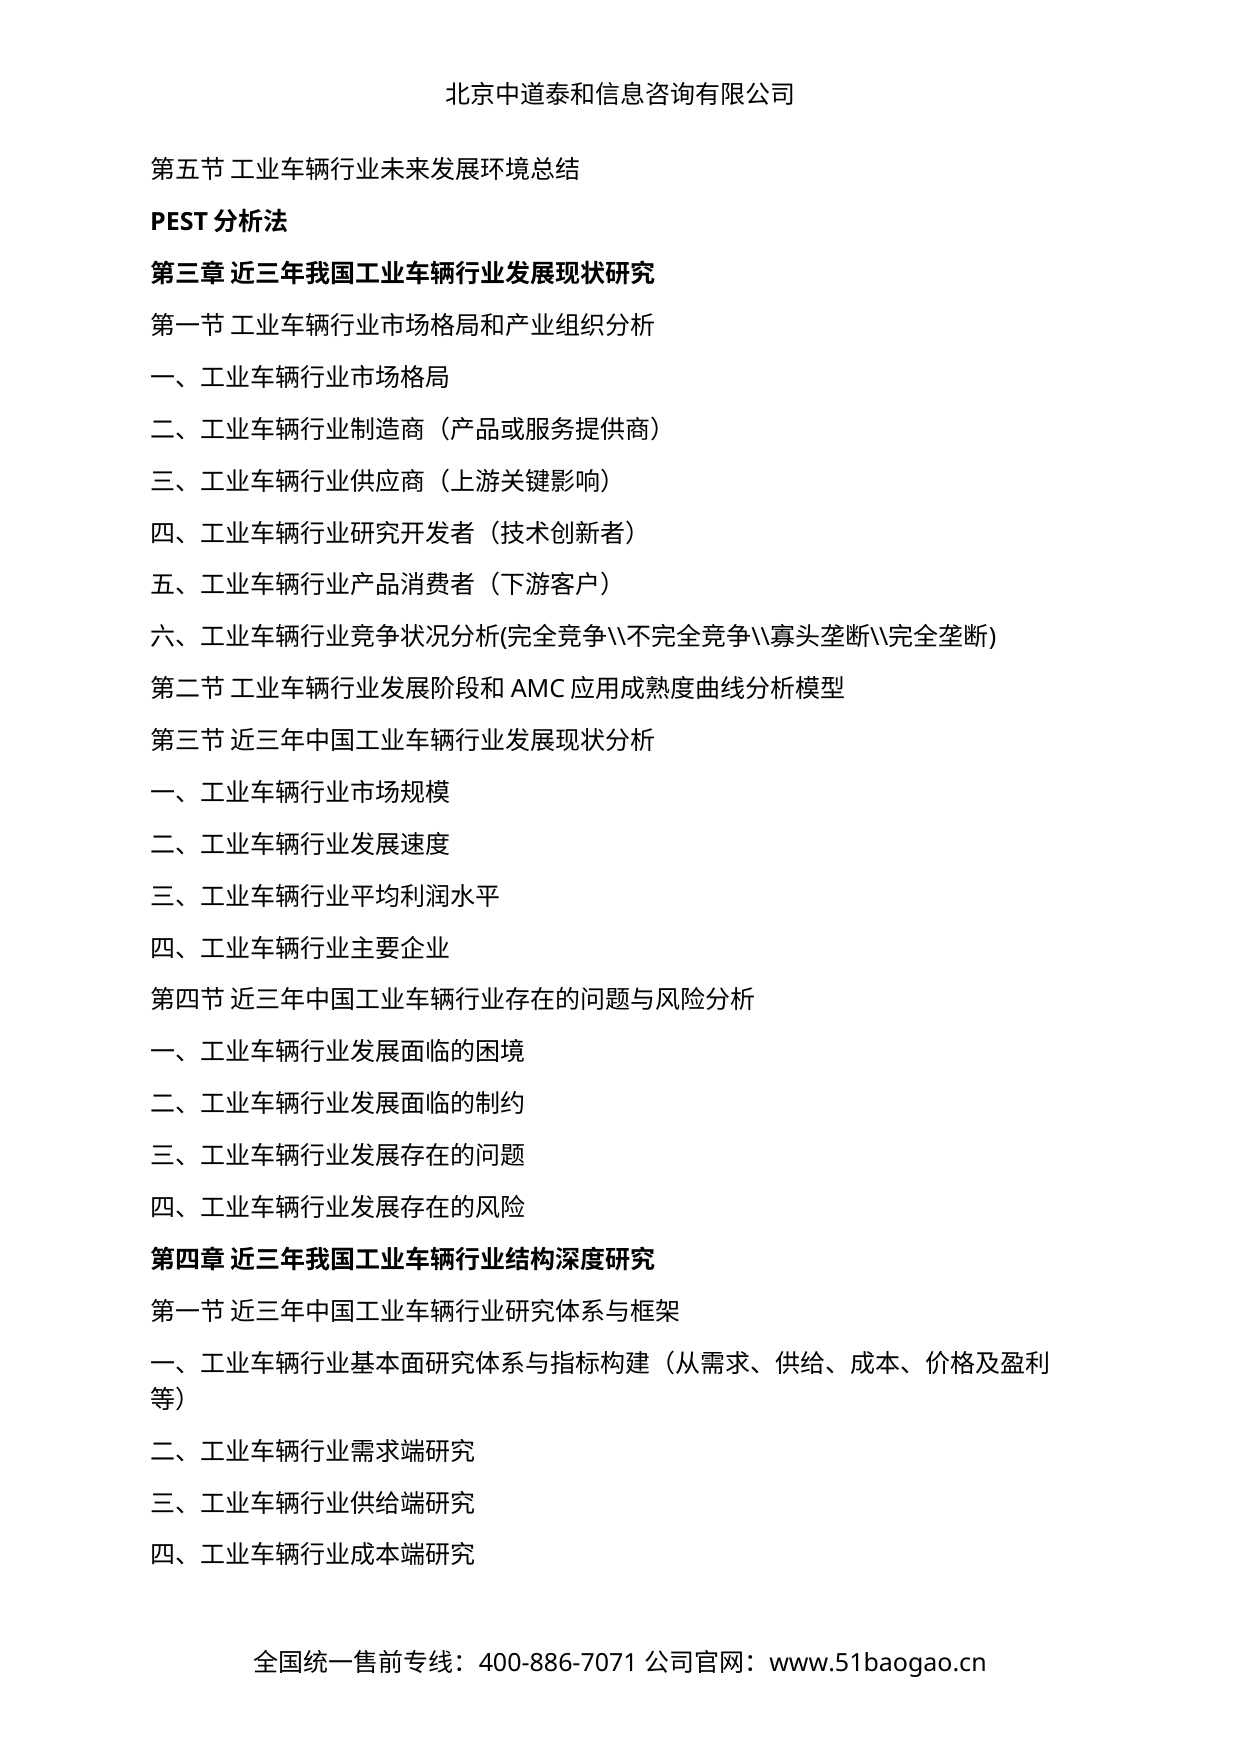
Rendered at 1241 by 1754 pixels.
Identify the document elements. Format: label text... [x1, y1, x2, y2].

text 二、工业车辆行业发展速度 [150, 824, 1090, 861]
text 三、工业车辆行业供给端研究 [150, 1483, 1090, 1519]
text 第四章 近三年我国工业车辆行业结构深度研究 [150, 1239, 1090, 1276]
text 四、工业车辆行业主要企业 [150, 928, 1090, 964]
text 六、工业车辆行业竞争状况分析(完全竞争\\不完全竞争\\寡头垄断\\完全垄断) [150, 617, 1090, 653]
text 第一节 工业车辆行业市场格局和产业组织分析 [150, 306, 1090, 342]
text 四、工业车辆行业成本端研究 [150, 1535, 1090, 1571]
text 二、工业车辆行业发展面临的制约 [150, 1084, 1090, 1120]
text 二、工业车辆行业需求端研究 [150, 1431, 1090, 1467]
text 第二节 工业车辆行业发展阶段和AMC应用成熟度曲线分析模型 [150, 669, 1090, 705]
text 一、工业车辆行业基本面研究体系与指标构建（从需求、供给、成本、价格及盈利等） [150, 1343, 1090, 1416]
text 第五节 工业车辆行业未来发展环境总结 [150, 150, 1090, 186]
text 四、工业车辆行业研究开发者（技术创新者） [150, 513, 1090, 549]
text 一、工业车辆行业发展面临的困境 [150, 1032, 1090, 1068]
text PEST分析法 [150, 202, 1090, 238]
text 一、工业车辆行业市场规模 [150, 772, 1090, 809]
text 三、工业车辆行业供应商（上游关键影响） [150, 461, 1090, 497]
text 第一节 近三年中国工业车辆行业研究体系与框架 [150, 1291, 1090, 1327]
text 第四节 近三年中国工业车辆行业存在的问题与风险分析 [150, 980, 1090, 1016]
text 第三节 近三年中国工业车辆行业发展现状分析 [150, 721, 1090, 757]
text 四、工业车辆行业发展存在的风险 [150, 1187, 1090, 1224]
text 三、工业车辆行业发展存在的问题 [150, 1136, 1090, 1172]
text 二、工业车辆行业制造商（产品或服务提供商） [150, 409, 1090, 446]
text 第三章 近三年我国工业车辆行业发展现状研究 [150, 254, 1090, 290]
text 一、工业车辆行业市场格局 [150, 357, 1090, 394]
text 五、工业车辆行业产品消费者（下游客户） [150, 565, 1090, 601]
text 三、工业车辆行业平均利润水平 [150, 876, 1090, 912]
